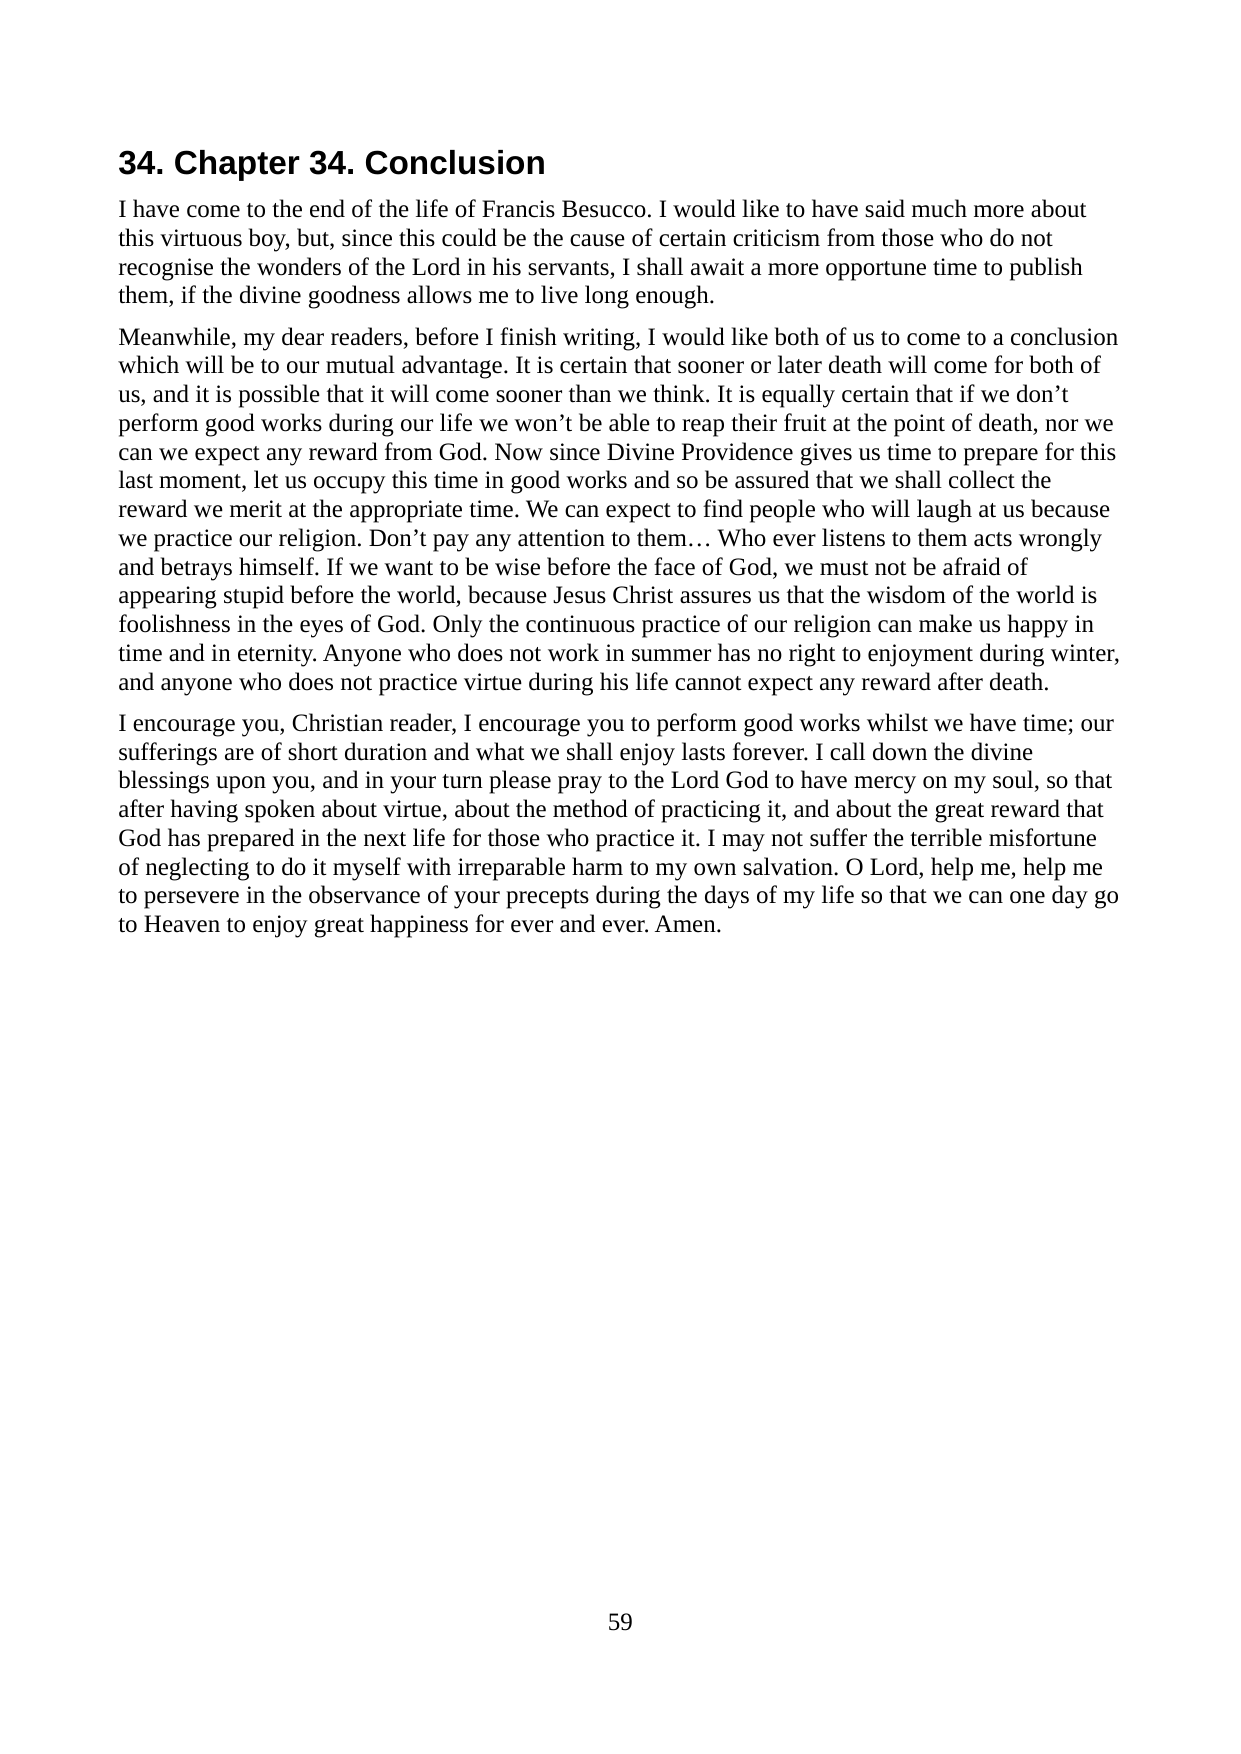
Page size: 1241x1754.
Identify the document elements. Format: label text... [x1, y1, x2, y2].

text Meanwhile, my dear readers, before I finish writing, I would like both of us to come to a conclusion which will be to our mutual advantage. It is certain that sooner or later death will come for both of us, and it is possible that it will come sooner than we think. It is equally certain that if we don’t perform good works during our life we won’t be able to reap their fruit at the point of death, nor we can we expect any reward from God. Now since Divine Providence gives us time to prepare for this last moment, let us occupy this time in good works and so be assured that we shall collect the reward we merit at the appropriate time. We can expect to find people who will laugh at us because we practice our religion. Don’t pay any attention to them… Who ever listens to them acts wrongly and betrays himself. If we want to be wise before the face of God, we must not be afraid of appearing stupid before the world, because Jesus Christ assures us that the wisdom of the world is foolishness in the eyes of God. Only the continuous practice of our religion can make us happy in time and in eternity. Anyone who does not work in summer has no right to enjoyment during winter, and anyone who does not practice virtue during his life cannot expect any reward after death. [118, 322, 1122, 695]
text I have come to the end of the life of Francis Besucco. I would like to have said much more about this virtuous boy, but, since this could be the cause of certain criticism from those who do not recognise the wonders of the Lord in his servants, I shall await a more opportune time to publish them, if the divine goodness allows me to live long enough. [118, 194, 1122, 309]
text I encourage you, Christian reader, I encourage you to perform good works whilst we have time; our sufferings are of short duration and what we shall enjoy lasts forever. I call down the divine blessings upon you, and in your turn please pray to the Lord God to have mercy on my soul, so that after having spoken about virtue, about the method of practicing it, and about the great reward that God has prepared in the next life for those who practice it. I may not suffer the terrible misfortune of neglecting to do it myself with irreparable harm to my own salvation. O Lord, help me, help me to persevere in the observance of your precepts during the days of my life so that we can one day go to Heaven to enjoy great happiness for ever and ever. Amen. [118, 708, 1122, 938]
subtitle Chapter 34. Conclusion [118, 143, 1122, 182]
